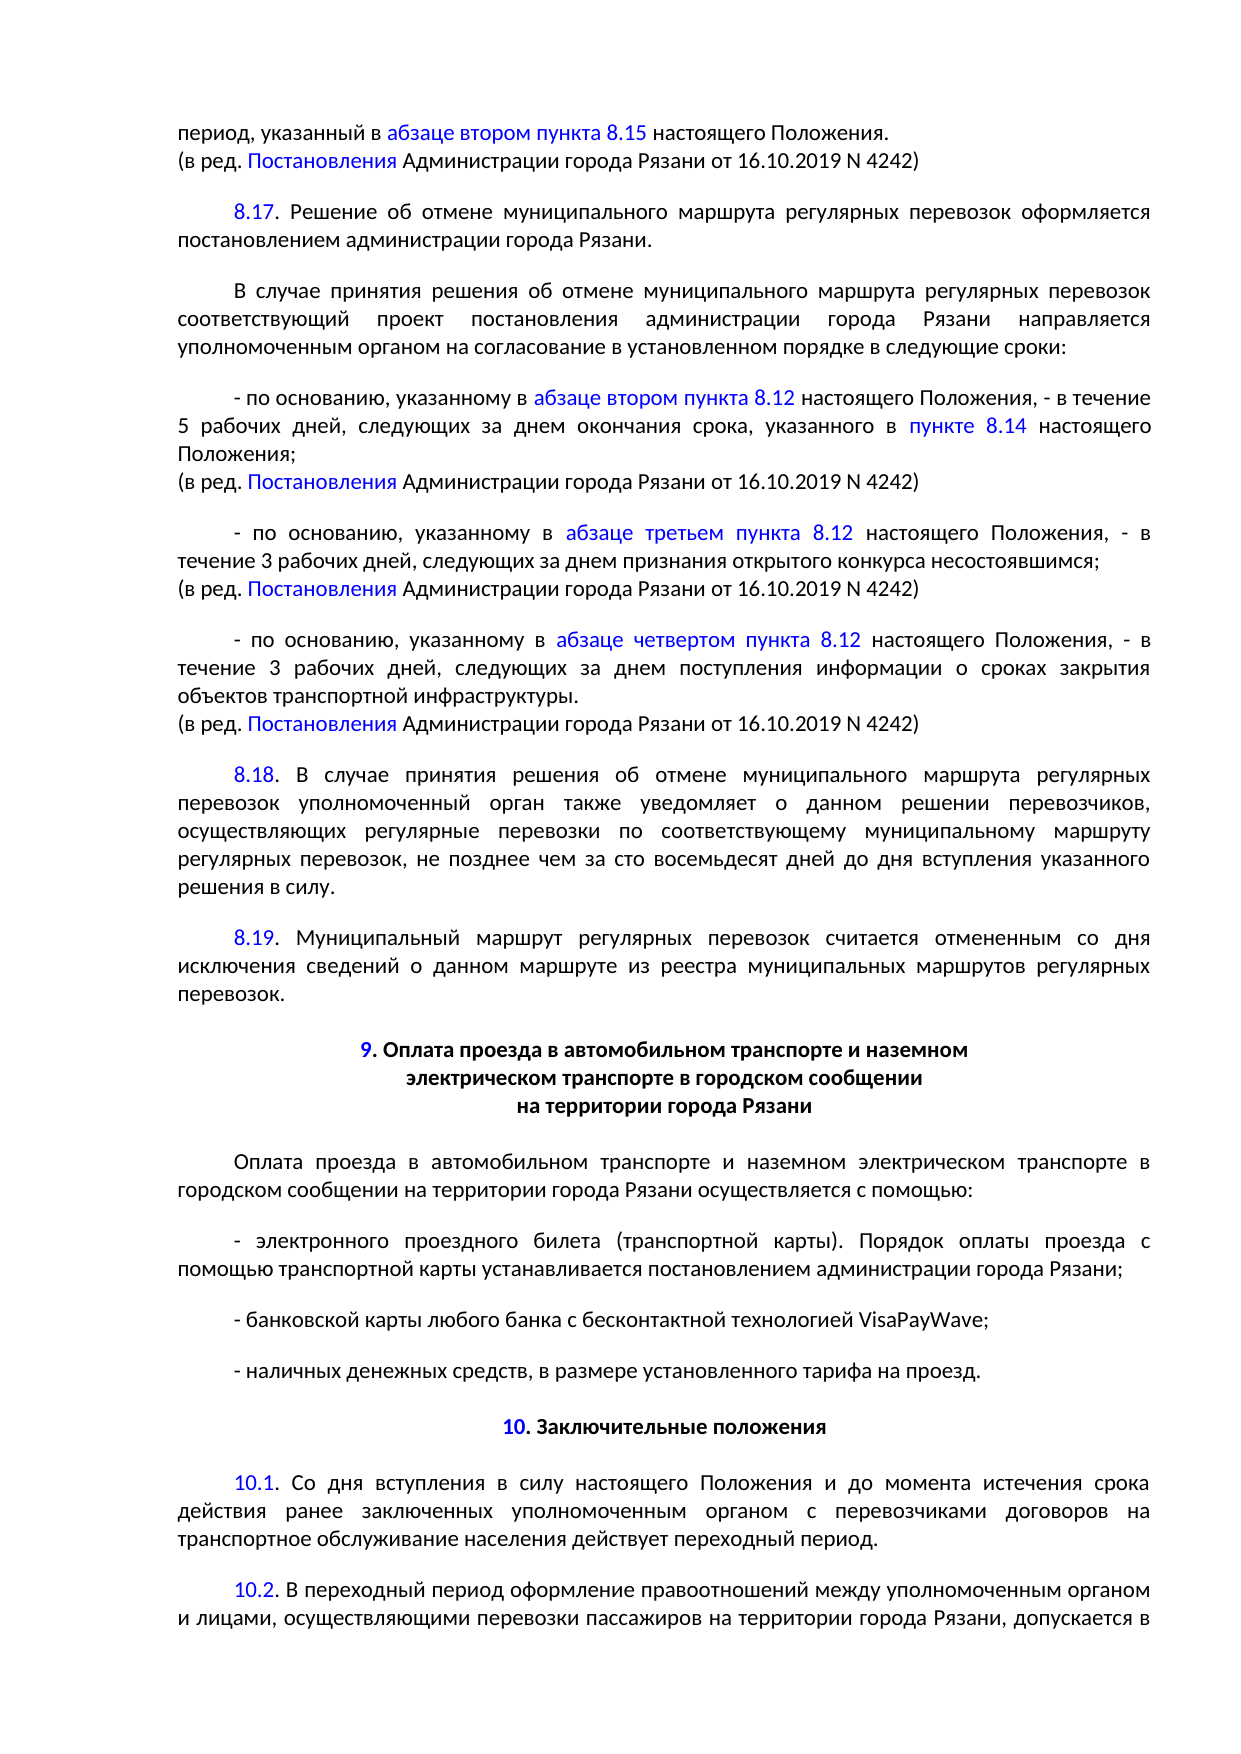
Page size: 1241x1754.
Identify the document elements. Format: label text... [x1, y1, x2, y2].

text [177, 118, 1152, 146]
title электрическом транспорте в городском сообщении [177, 1063, 1152, 1091]
text 8.18. В случае принятия решения об отмене муниципального маршрута регулярных перевозок уполномоченный орган также уведомляет о данном решении перевозчиков, осуществляющих регулярные перевозки по соответствующему муниципальному маршруту регулярных перевозок, не позднее чем за сто восемьдесят дней до дня вступления указанного решения в силу. [177, 760, 1152, 900]
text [177, 1575, 1152, 1631]
title 9. Оплата проезда в автомобильном транспорте и наземном [177, 1035, 1152, 1063]
text 10.1. Со дня вступления в силу настоящего Положения и до момента истечения срока действия ранее заключенных уполномоченным органом с перевозчиками договоров на транспортное обслуживание населения действует переходный период. [177, 1468, 1152, 1552]
text (в ред. Постановления Администрации города Рязани от 16.10.2019 N 4242) [177, 709, 1152, 737]
text - электронного проездного билета (транспортной карты). Порядок оплаты проезда с помощью транспортной карты устанавливается постановлением администрации города Рязани; [177, 1226, 1152, 1282]
text В случае принятия решения об отмене муниципального маршрута регулярных перевозок соответствующий проект постановления администрации города Рязани направляется уполномоченным органом на согласование в установленном порядке в следующие сроки: [177, 276, 1152, 360]
text (в ред. Постановления Администрации города Рязани от 16.10.2019 N 4242) [177, 574, 1152, 602]
text - банковской карты любого банка с бесконтактной технологией VisaPayWave; [177, 1305, 1152, 1333]
text 8.17. Решение об отмене муниципального маршрута регулярных перевозок оформляется постановлением администрации города Рязани. [177, 197, 1152, 253]
text - по основанию, указанному в абзаце третьем пункта 8.12 настоящего Положения, - в течение 3 рабочих дней, следующих за днем признания открытого конкурса несостоявшимся; [177, 518, 1152, 574]
title 10. Заключительные положения [177, 1412, 1152, 1440]
text - наличных денежных средств, в размере установленного тарифа на проезд. [177, 1356, 1152, 1384]
text 8.19. Муниципальный маршрут регулярных перевозок считается отмененным со дня исключения сведений о данном маршруте из реестра муниципальных маршрутов регулярных перевозок. [177, 923, 1152, 1007]
text - по основанию, указанному в абзаце четвертом пункта 8.12 настоящего Положения, - в течение 3 рабочих дней, следующих за днем поступления информации о сроках закрытия объектов транспортной инфраструктуры. [177, 625, 1152, 709]
text - по основанию, указанному в абзаце втором пункта 8.12 настоящего Положения, - в течение 5 рабочих дней, следующих за днем окончания срока, указанного в пункте 8.14 настоящего Положения; [177, 383, 1152, 467]
text (в ред. Постановления Администрации города Рязани от 16.10.2019 N 4242) [177, 146, 1152, 174]
text Оплата проезда в автомобильном транспорте и наземном электрическом транспорте в городском сообщении на территории города Рязани осуществляется с помощью: [177, 1147, 1152, 1203]
text (в ред. Постановления Администрации города Рязани от 16.10.2019 N 4242) [177, 467, 1152, 495]
title на территории города Рязани [177, 1091, 1152, 1119]
